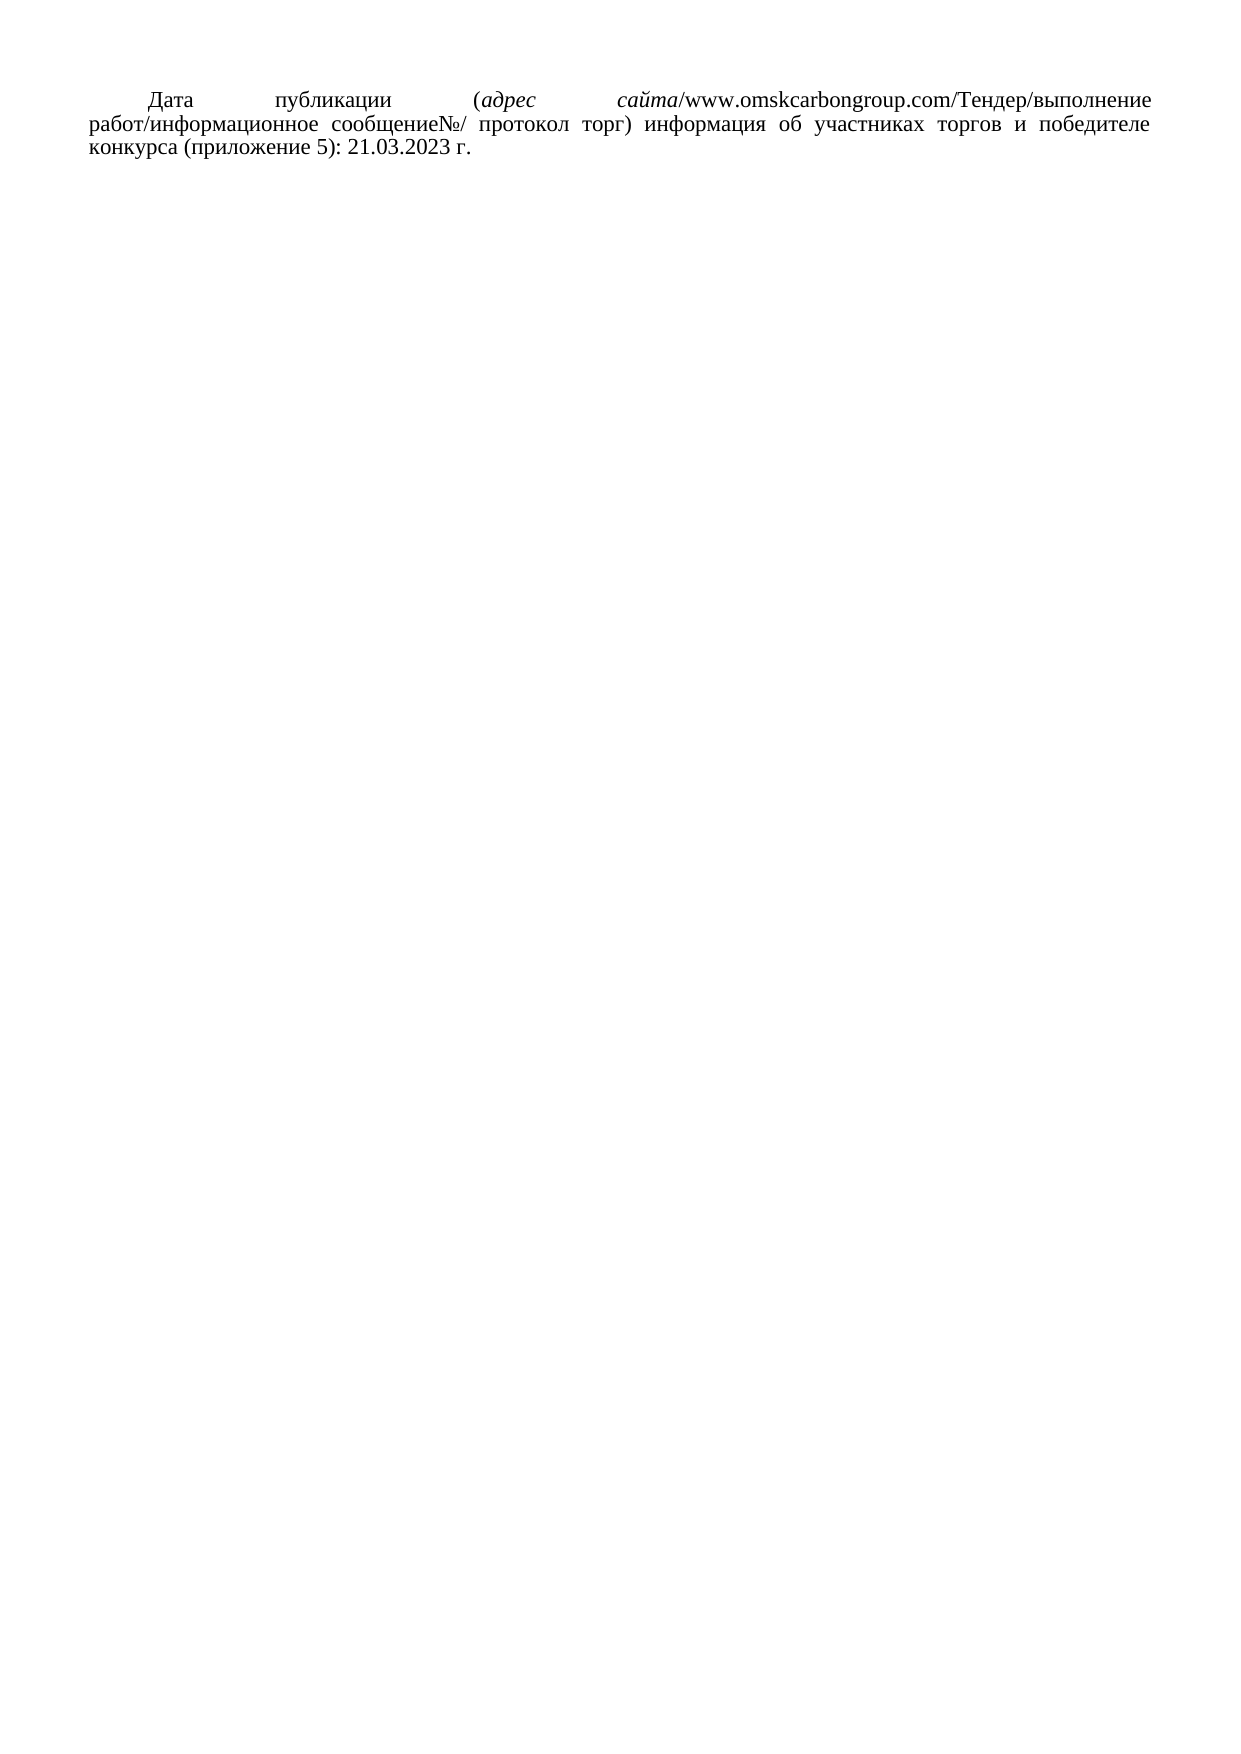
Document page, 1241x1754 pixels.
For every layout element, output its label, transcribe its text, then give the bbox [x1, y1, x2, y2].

text Дата публикации (адрес сайта/www.omskcarbongroup.com/Тендер/выполнение работ/информационное сообщение№/ протокол торг) информация об участниках торгов и победителе конкурса (приложение 5): 21.03.2023 г. [89, 89, 1152, 159]
